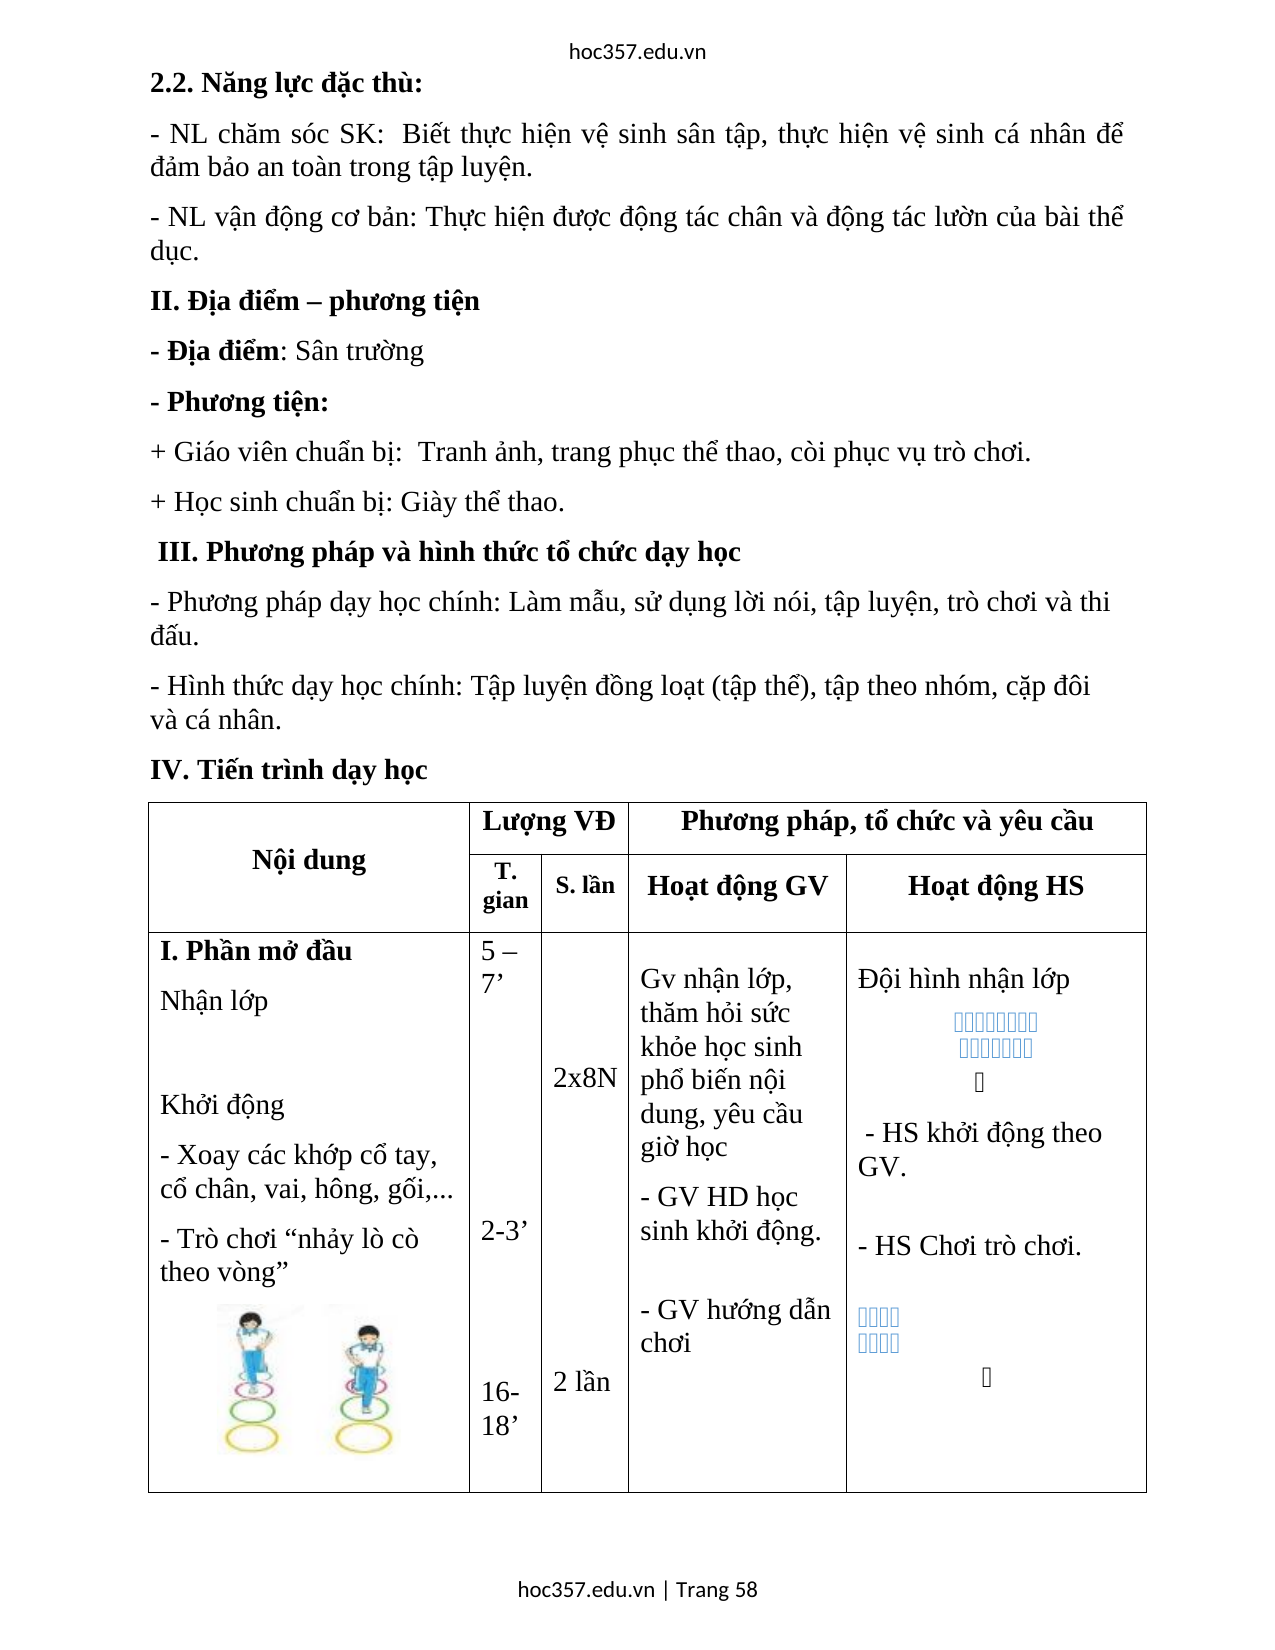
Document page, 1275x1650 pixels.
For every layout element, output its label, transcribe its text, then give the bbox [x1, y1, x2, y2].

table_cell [470, 933, 541, 1492]
text 2.2. Năng lực đặc thù: [150, 66, 1125, 99]
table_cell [149, 933, 469, 1492]
text - NL vận động cơ bản: Thực hiện được động tác chân và động tác lườn của bài thể dục. [150, 199, 1125, 267]
text III. Phương pháp và hình thức tổ chức dạy học [150, 534, 1125, 568]
table_header Nội dung [149, 803, 469, 932]
text - NL chăm sóc SK: Biết thực hiện vệ sinh sân tập, thực hiện vệ sinh cá nhân để đảm bảo an toàn trong tập luyện. [150, 116, 1125, 183]
table_cell Hoạt động GV [629, 855, 846, 932]
text II. Địa điểm – phương tiện [150, 283, 1125, 317]
text - Phương pháp dạy học chính: Làm mẫu, sử dụng lời nói, tập luyện, trò chơi và thi đấu. [150, 584, 1125, 652]
table_cell T. gian [470, 855, 541, 932]
text + Giáo viên chuẩn bị: Tranh ảnh, trang phục thể thao, còi phục vụ trò chơi. [150, 434, 1125, 467]
text + Học sinh chuẩn bị: Giày thể thao. [150, 484, 1125, 518]
table_header Lượng VĐ [470, 803, 628, 853]
text - Địa điểm: Sân trường [150, 333, 1125, 367]
table_cell Hoạt động HS [847, 855, 1146, 932]
table_cell S. lần [542, 855, 628, 932]
table_header Phương pháp, tổ chức và yêu cầu [629, 803, 1146, 853]
text - Hình thức dạy học chính: Tập luyện đồng loạt (tập thể), tập theo nhóm, cặp đôi và cá nhân. [150, 668, 1125, 735]
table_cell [847, 933, 1146, 1492]
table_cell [629, 933, 846, 1492]
text - Phương tiện: [150, 384, 1125, 417]
picture [216, 1304, 402, 1461]
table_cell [542, 933, 628, 1492]
text IV. Tiến trình dạy học [150, 752, 1125, 786]
